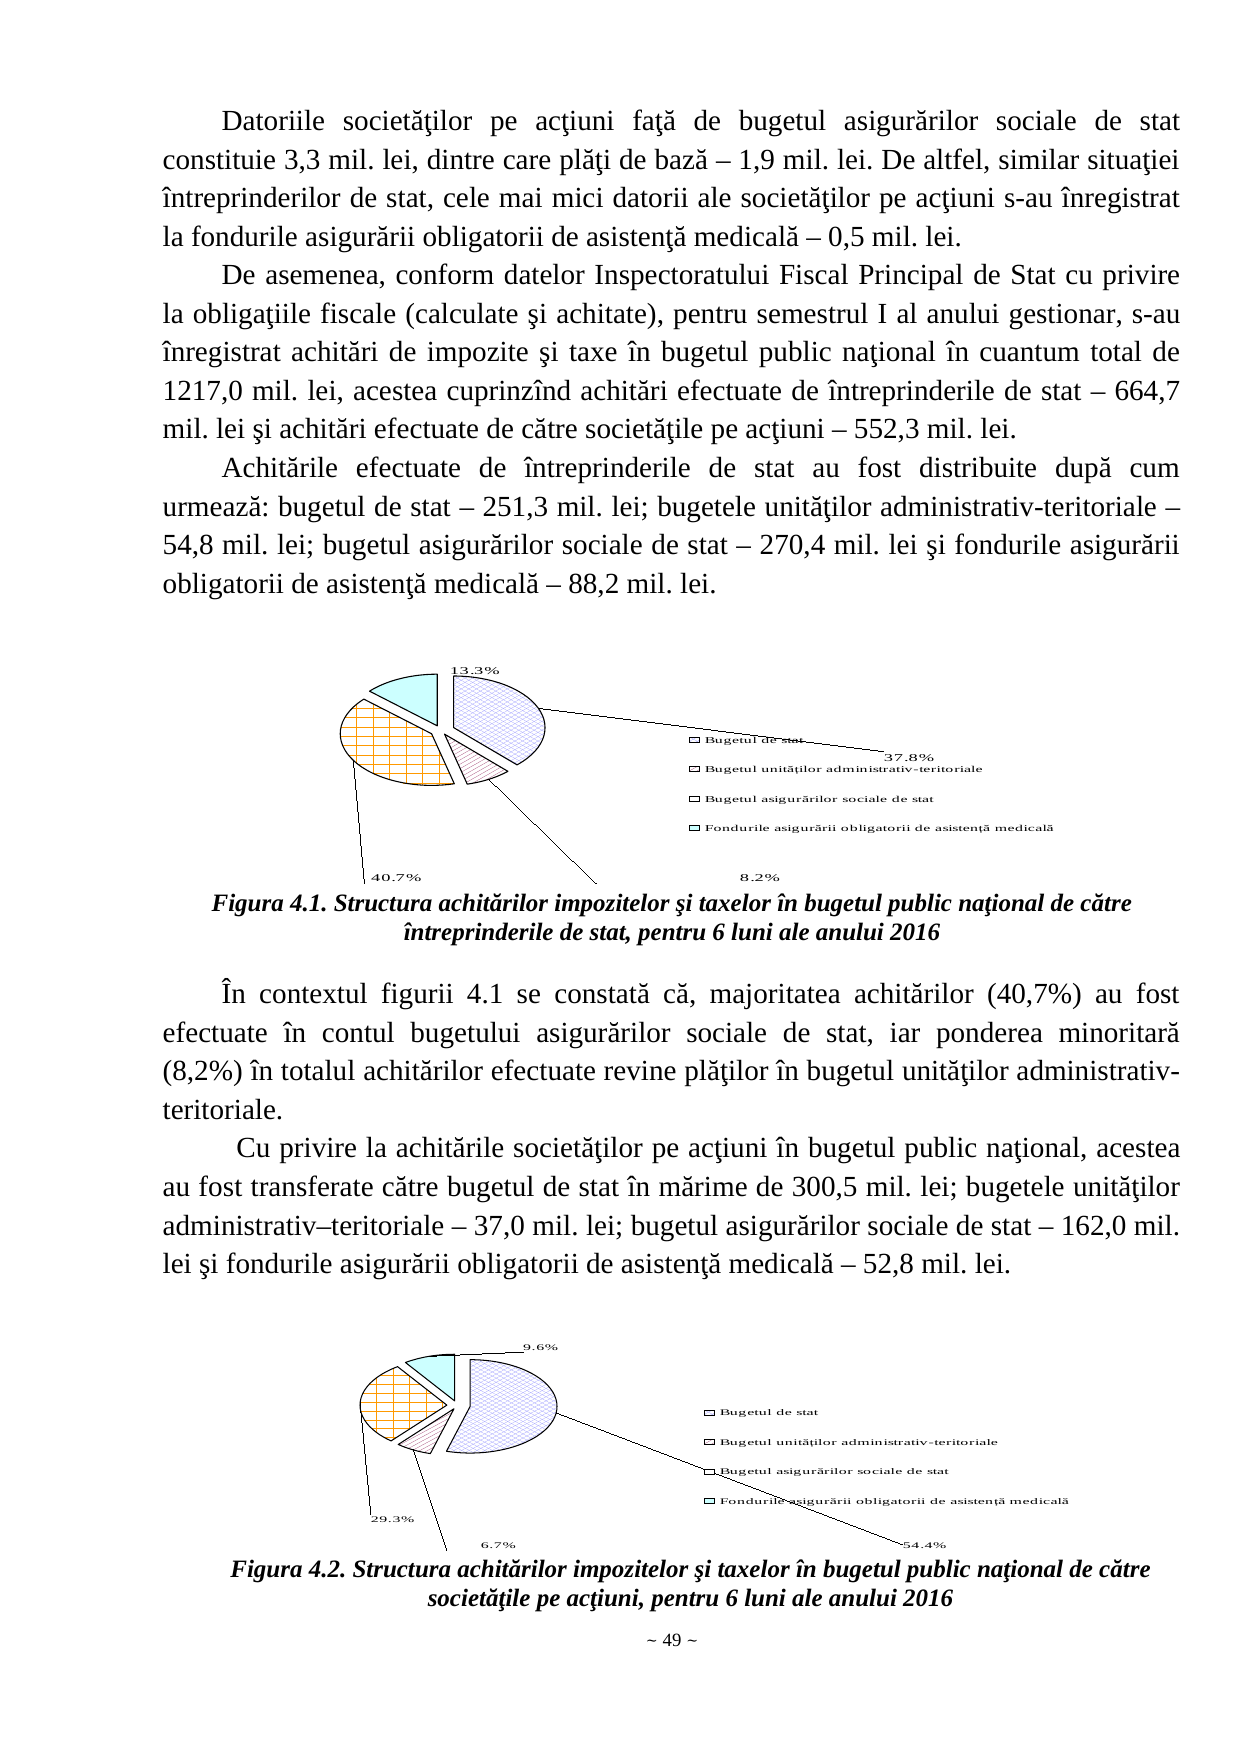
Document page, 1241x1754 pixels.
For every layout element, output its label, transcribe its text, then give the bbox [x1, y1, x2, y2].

text societăţile pe acţiuni, pentru 6 luni ale anului 2016 [200, 1583, 1181, 1612]
text Achitările efectuate de întreprinderile de stat au fost distribuite după cum urmează: bugetul de stat – 251,3 mil. lei; bugetele unităţilor administrativ-teritoriale – 54,8 mil. lei; bugetul asigurărilor sociale de stat – 270,4 mil. lei şi fondurile asigurării obligatorii de asistenţă medicală – 88,2 mil. lei. [162, 450, 1181, 599]
text Datoriile societăţilor pe acţiuni faţă de bugetul asigurărilor sociale de stat constituie 3,3 mil. lei, dintre care plăţi de bază – 1,9 mil. lei. De altfel, similar situaţiei întreprinderilor de stat, cele mai mici datorii ale societăţilor pe acţiuni s-au înregistrat la fondurile asigurării obligatorii de asistenţă medicală – 0,5 mil. lei. [162, 103, 1181, 252]
text În contextul figurii 4.1 se constată că, majoritatea achitărilor (40,7%) au fost efectuate în contul bugetului asigurărilor sociale de stat, iar ponderea minoritară (8,2%) în totalul achitărilor efectuate revine plăţilor în bugetul unităţilor administrativ-teritoriale. [162, 976, 1181, 1126]
text întreprinderile de stat, pentru 6 luni ale anului 2016 [162, 917, 1181, 945]
text Figura 4.1. Structura achitărilor impozitelor şi taxelor în bugetul public naţional de către [162, 888, 1181, 917]
text Cu privire la achitările societăţilor pe acţiuni în bugetul public naţional, acestea au fost transferate către bugetul de stat în mărime de 300,5 mil. lei; bugetele unităţilor administrativ–teritoriale – 37,0 mil. lei; bugetul asigurărilor sociale de stat – 162,0 mil. lei şi fondurile asigurării obligatorii de asistenţă medicală – 52,8 mil. lei. [162, 1131, 1181, 1280]
text Figura 4.2. Structura achitărilor impozitelor şi taxelor în bugetul public naţional de către [200, 1554, 1181, 1583]
text De asemenea, conform datelor Inspectoratului Fiscal Principal de Stat cu privire la obligaţiile fiscale (calculate şi achitate), pentru semestrul I al anului gestionar, s-au înregistrat achitări de impozite şi taxe în bugetul public naţional în cuantum total de 1217,0 mil. lei, acestea cuprinzînd achitări efectuate de întreprinderile de stat – 664,7 mil. lei şi achitări efectuate de către societăţile pe acţiuni – 552,3 mil. lei. [162, 257, 1181, 445]
